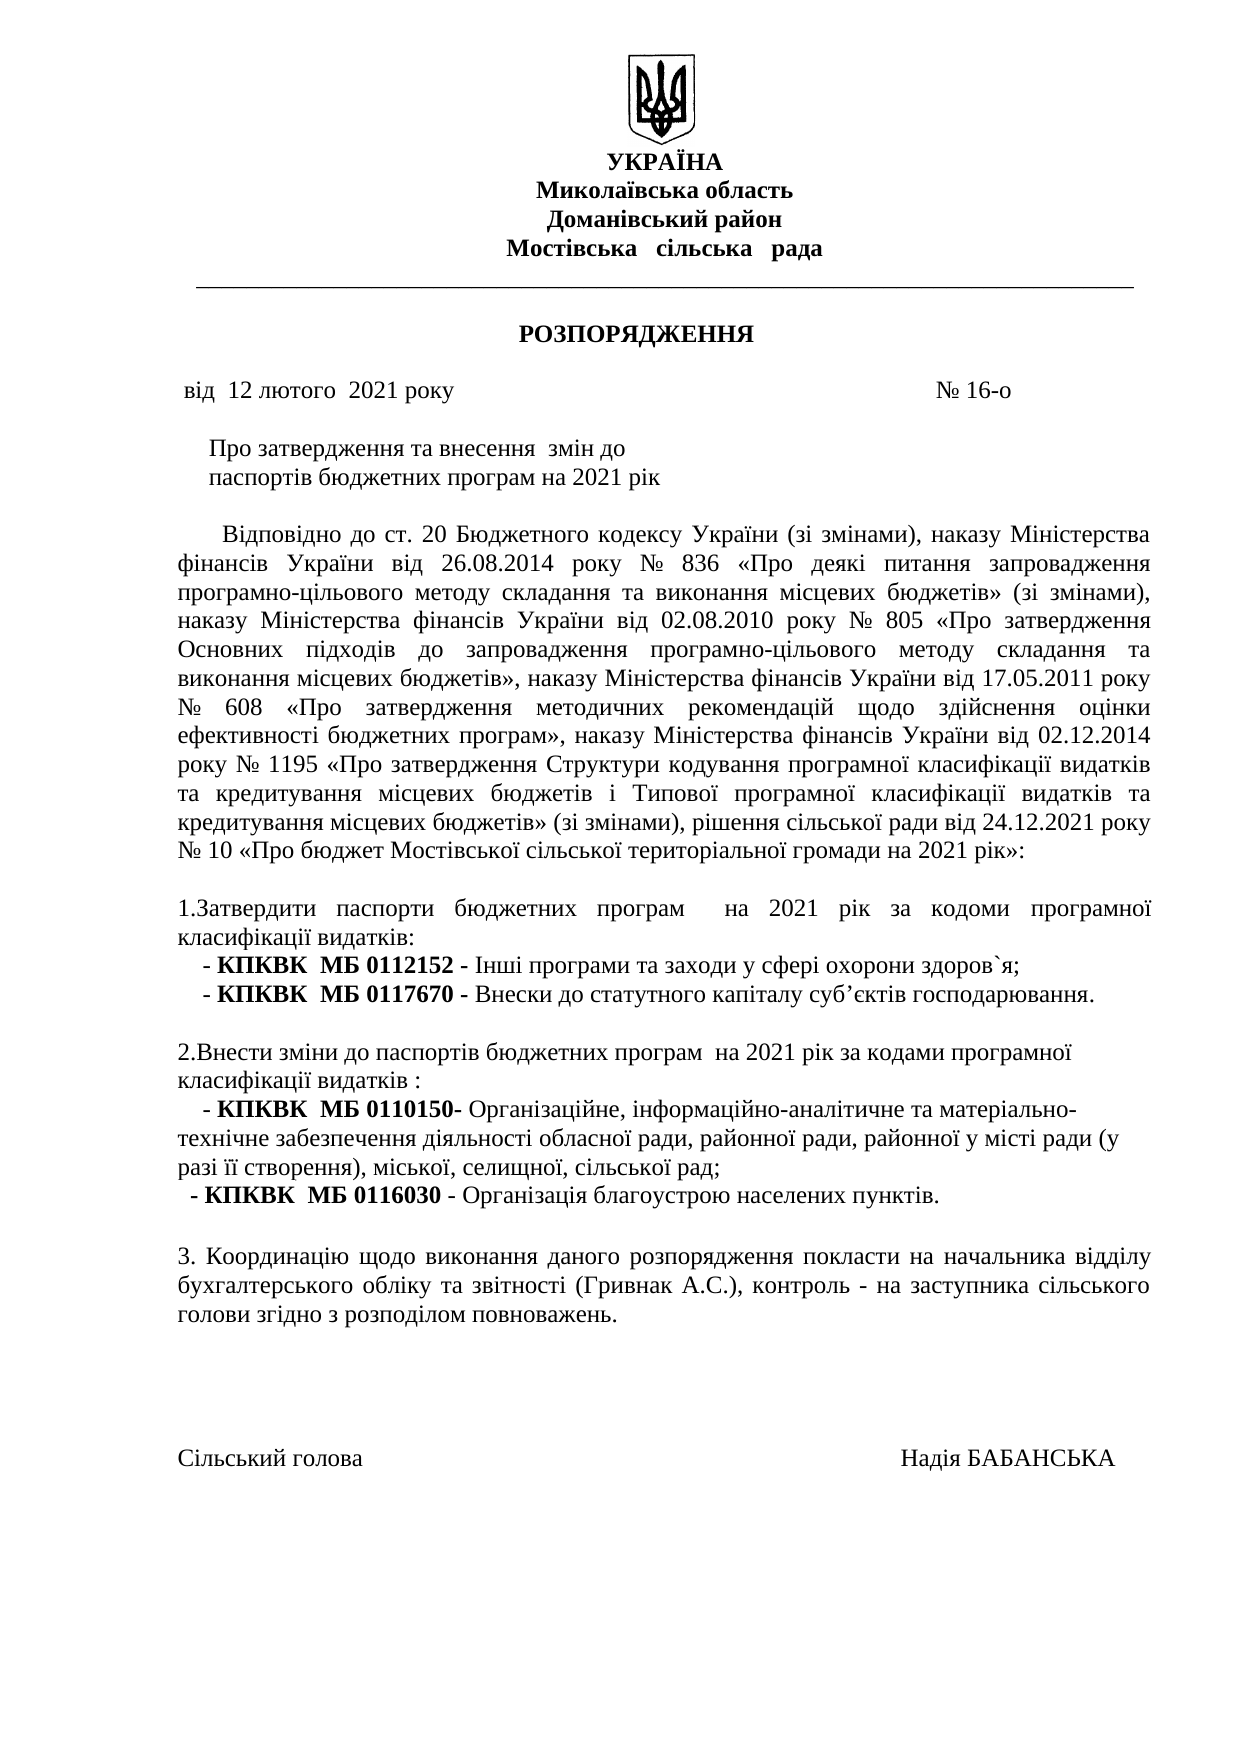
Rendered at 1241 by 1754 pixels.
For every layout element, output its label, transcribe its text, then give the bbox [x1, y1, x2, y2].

text УКРАЇНА [177, 147, 1152, 176]
text - КПКВК МБ 0117670 - Внески до статутного капіталу суб’єктів господарювання. [307, 979, 1152, 1008]
text від 12 лютого 2021 року № 16-о [177, 375, 1152, 404]
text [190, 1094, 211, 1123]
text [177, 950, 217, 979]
text - КПКВК МБ 0110150- Організаційне, інформаційно-аналітичне та матеріально-технічне забезпечення діяльності обласної ради, районної ради, районної у місті ради (у разі її створення), міської, селищної, сільської рад; [721, 1094, 1152, 1180]
text - КПКВК МБ 0112152 - Інші програми та заходи у сфері охорони здоров`я; [307, 950, 1152, 979]
text паспортів бюджетних програм на 2021 рік [177, 462, 1152, 490]
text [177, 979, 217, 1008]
text 3. Координацію щодо виконання даного розпорядження покласти на начальника відділу бухгалтерського обліку та звітності (Гривнак А.С.), контроль - на заступника сільського голови згідно з розподілом повноважень. [177, 1241, 1152, 1328]
text Відповідно до ст. 20 Бюджетного кодексу України (зі змінами), наказу Міністерства фінансів України від 26.08.2014 року № 836 «Про деякі питання запровадження програмно-цільового методу складання та виконання місцевих бюджетів» (зі змінами), наказу Міністерства фінансів України від 02.08.2010 року № 805 «Про затвердження Основних підходів до запровадження програмно-цільового методу складання та виконання місцевих бюджетів», наказу Міністерства фінансів України від 17.05.2011 року № 608 «Про затвердження методичних рекомендацій щодо здійснення оцінки ефективності бюджетних програм», наказу Міністерства фінансів України від 02.12.2014 року № 1195 «Про затвердження Структури кодування програмної класифікації видатків та кредитування місцевих бюджетів і Типової програмної класифікації видатків та кредитування місцевих бюджетів» (зі змінами), рішення сільської ради від 24.12.2021 року № 10 «Про бюджет Мостівської сільської територіальної громади на 2021 рік»: [177, 519, 1152, 864]
text ___________________________________________________________________________ [177, 262, 1152, 291]
text Сільський голова Надія БАБАНСЬКА [177, 1443, 1152, 1471]
text Доманівський район [177, 204, 1152, 233]
text 1.Затвердити паспорти бюджетних програм на 2021 рік за кодоми програмної класифікації видатків: [177, 893, 1152, 950]
text Про затвердження та внесення змін до [177, 433, 1152, 462]
text - КПКВК МБ 0116030 - Організація благоустрою населених пунктів. [295, 1180, 1152, 1209]
text Мостівська сільська рада [177, 233, 1152, 262]
text 2.Внести зміни до паспортів бюджетних програм на 2021 рік за кодами програмної класифікації видатків : [177, 1037, 1152, 1094]
text Миколаївська область [177, 176, 1152, 204]
text РОЗПОРЯДЖЕННЯ [121, 319, 1152, 347]
